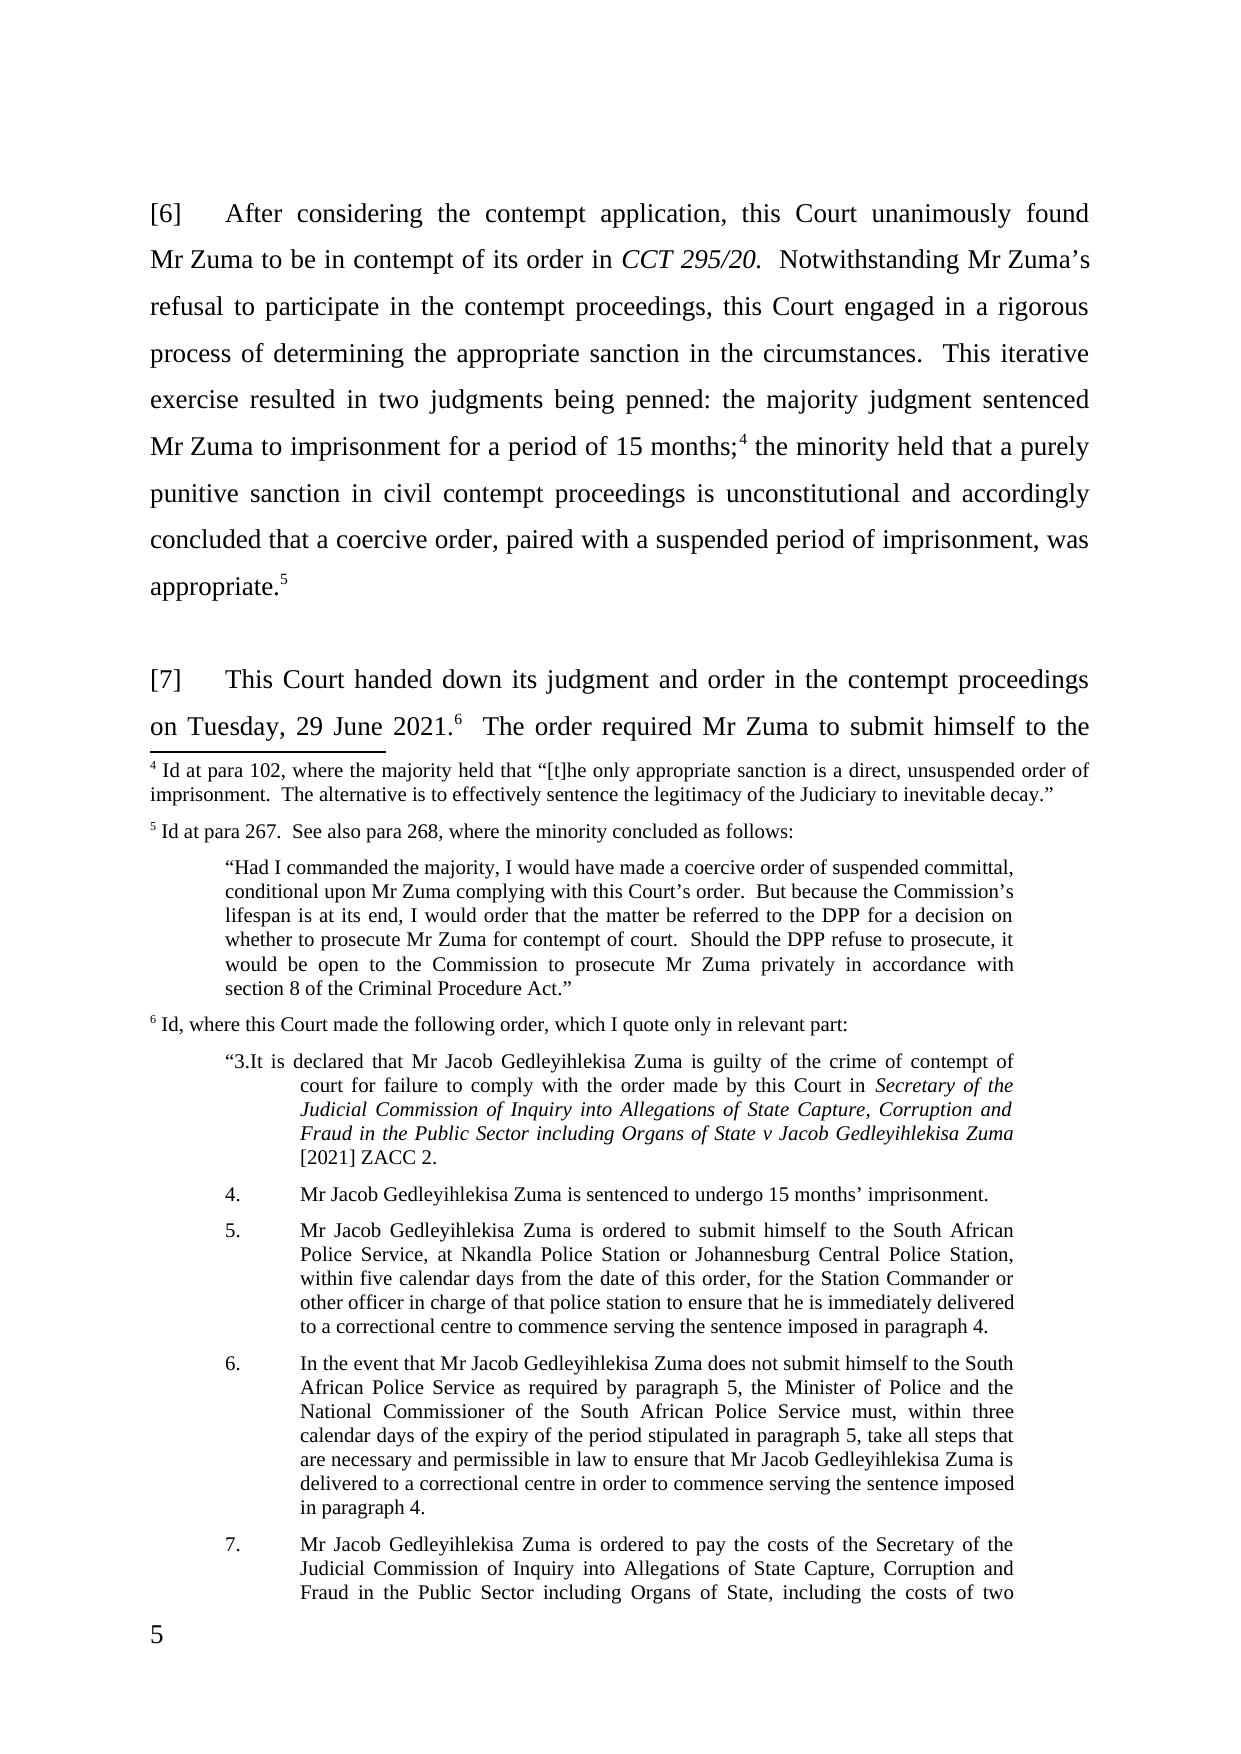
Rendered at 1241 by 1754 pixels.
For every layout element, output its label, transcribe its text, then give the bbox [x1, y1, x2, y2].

list [7] This Court handed down its judgment and order in the contempt proceedings on Tuesday, 29 June 2021. The order required Mr Zuma to submit himself to the South African Police Service (SAPS) by no later than Sunday, 4 July 2021, failing which, the Minister of Police and National Commissioner of Police would be bound to effect his committal to incarceration by no later than Wednesday, 7 July 2021. [150, 663, 1090, 741]
list [6] After considering the contempt application, this Court unanimously found Mr Zuma to be in contempt of its order in CCT 295/20. Notwithstanding Mr Zuma’s refusal to participate in the contempt proceedings, this Court engaged in a rigorous process of determining the appropriate sanction in the circumstances. This iterative exercise resulted in two judgments being penned: the majority judgment sentenced Mr Zuma to imprisonment for a period of 15 months; the minority held that a purely punitive sanction in civil contempt proceedings is unconstitutional and accordingly concluded that a coercive order, paired with a suspended period of imprisonment, was appropriate. [150, 197, 1090, 601]
